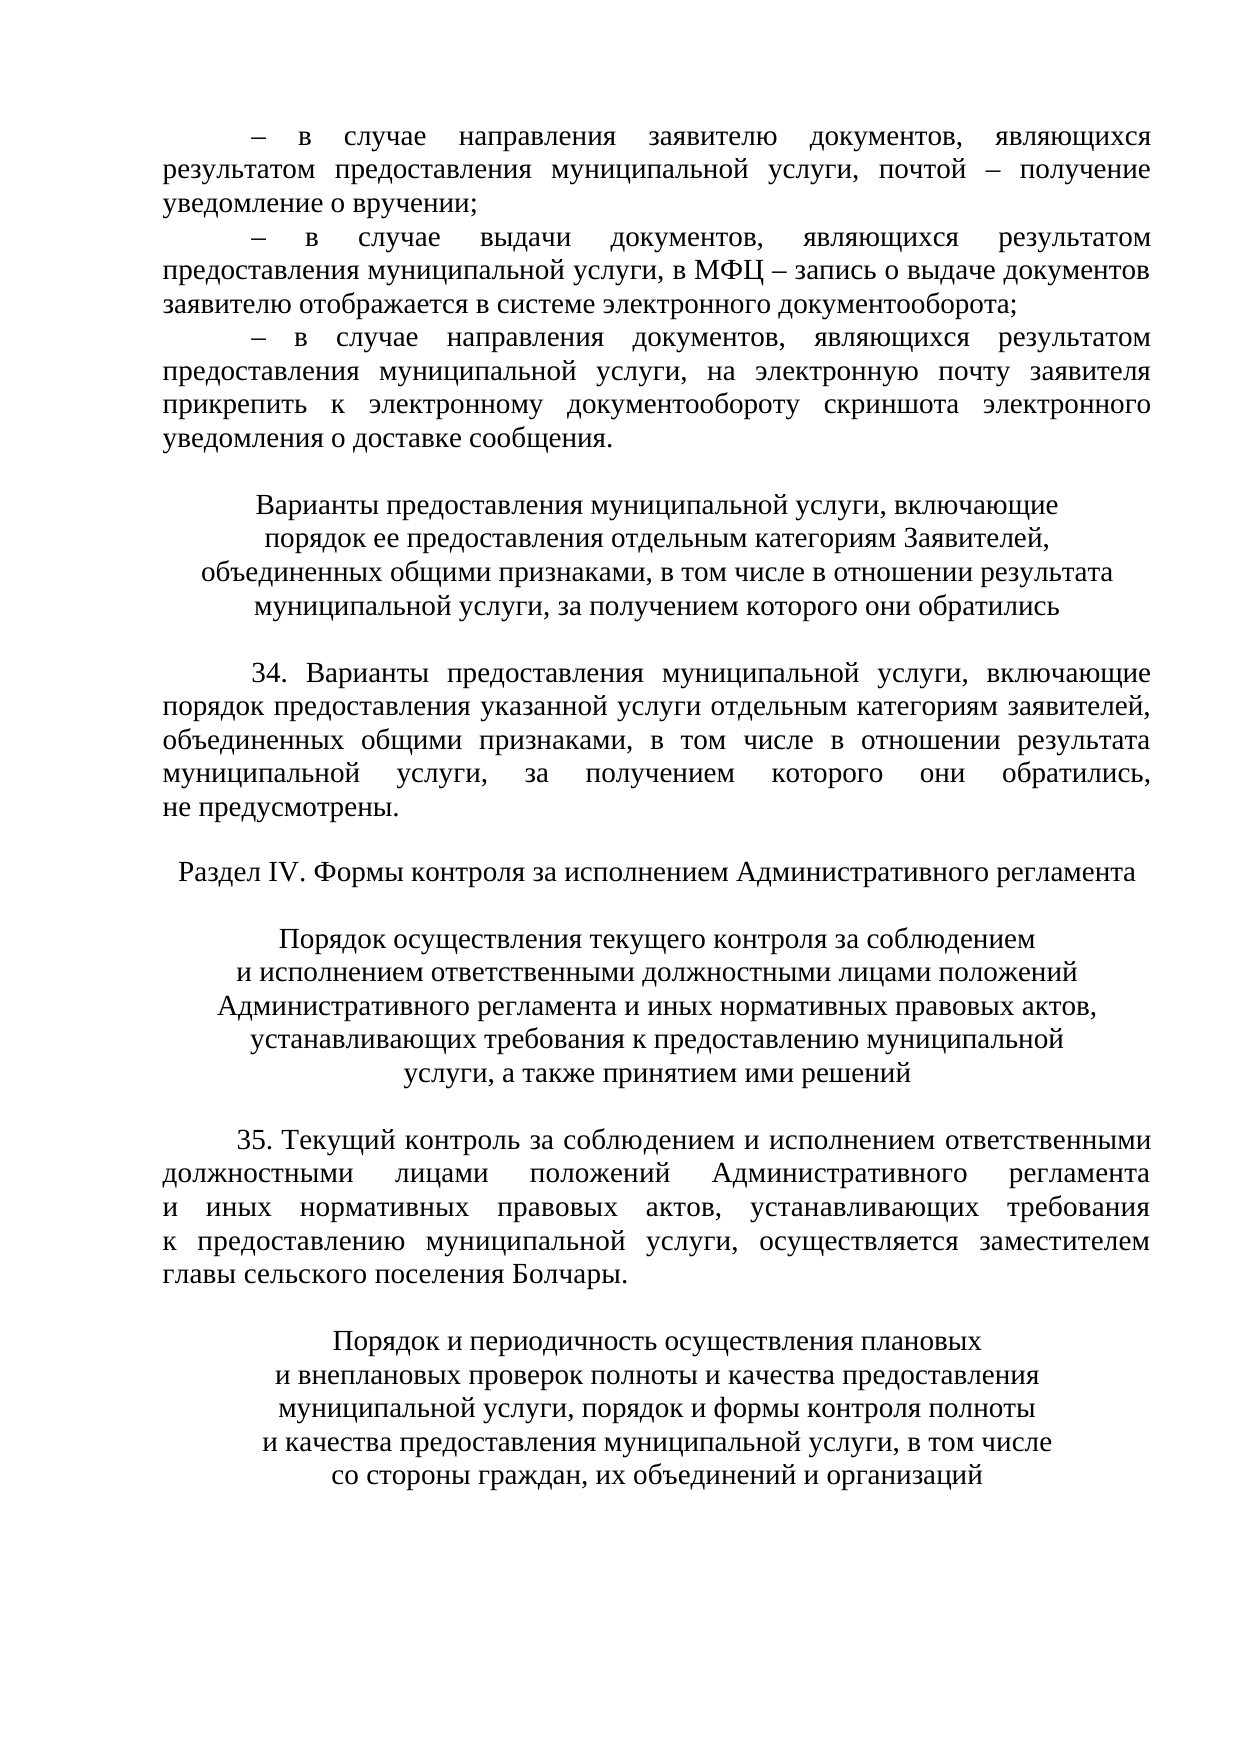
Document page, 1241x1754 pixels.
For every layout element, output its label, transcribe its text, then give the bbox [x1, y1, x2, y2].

text Варианты предоставления муниципальной услуги, включающие [162, 487, 1152, 521]
text и исполнением ответственными должностными лицами положений [162, 954, 1152, 988]
text порядок ее предоставления отдельным категориям Заявителей, [162, 521, 1152, 554]
text Порядок и периодичность осуществления плановых [162, 1323, 1152, 1357]
text со стороны граждан, их объединений и организаций [162, 1457, 1152, 1491]
text устанавливающих требования к предоставлению муниципальной [162, 1021, 1152, 1055]
text объединенных общими признаками, в том числе в отношении результата муниципальной услуги, за получением которого они обратились [162, 554, 1152, 621]
text муниципальной услуги, порядок и формы контроля полноты [162, 1390, 1152, 1424]
text – в случае направления документов, являющихся результатом предоставления муниципальной услуги, на электронную почту заявителя прикрепить к электронному документообороту скриншота электронного уведомления о доставке сообщения. [162, 319, 1152, 453]
text – в случае направления заявителю документов, являющихся результатом предоставления муниципальной услуги, почтой – получение уведомление о вручении; [162, 118, 1152, 219]
text Административного регламента и иных нормативных правовых актов, [162, 988, 1152, 1021]
text – в случае выдачи документов, являющихся результатом предоставления муниципальной услуги, в МФЦ – запись о выдаче документов заявителю отображается в системе электронного документооборота; [162, 219, 1152, 319]
text Раздел IV. Формы контроля за исполнением Административного регламента [162, 854, 1152, 887]
text 35. Текущий контроль за соблюдением и исполнением ответственными должностными лицами положений Административного регламента и иных нормативных правовых актов, устанавливающих требования к предоставлению муниципальной услуги, осуществляется заместителем главы сельского поселения Болчары. [162, 1122, 1152, 1290]
text услуги, а также принятием ими решений [162, 1055, 1152, 1088]
text и внеплановых проверок полноты и качества предоставления [162, 1357, 1152, 1390]
text 34. Варианты предоставления муниципальной услуги, включающие порядок предоставления указанной услуги отдельным категориям заявителей, объединенных общими признаками, в том числе в отношении результата муниципальной услуги, за получением которого они обратились, не предусмотрены. [162, 655, 1152, 822]
text Порядок осуществления текущего контроля за соблюдением [162, 921, 1152, 954]
text и качества предоставления муниципальной услуги, в том числе [162, 1424, 1152, 1457]
